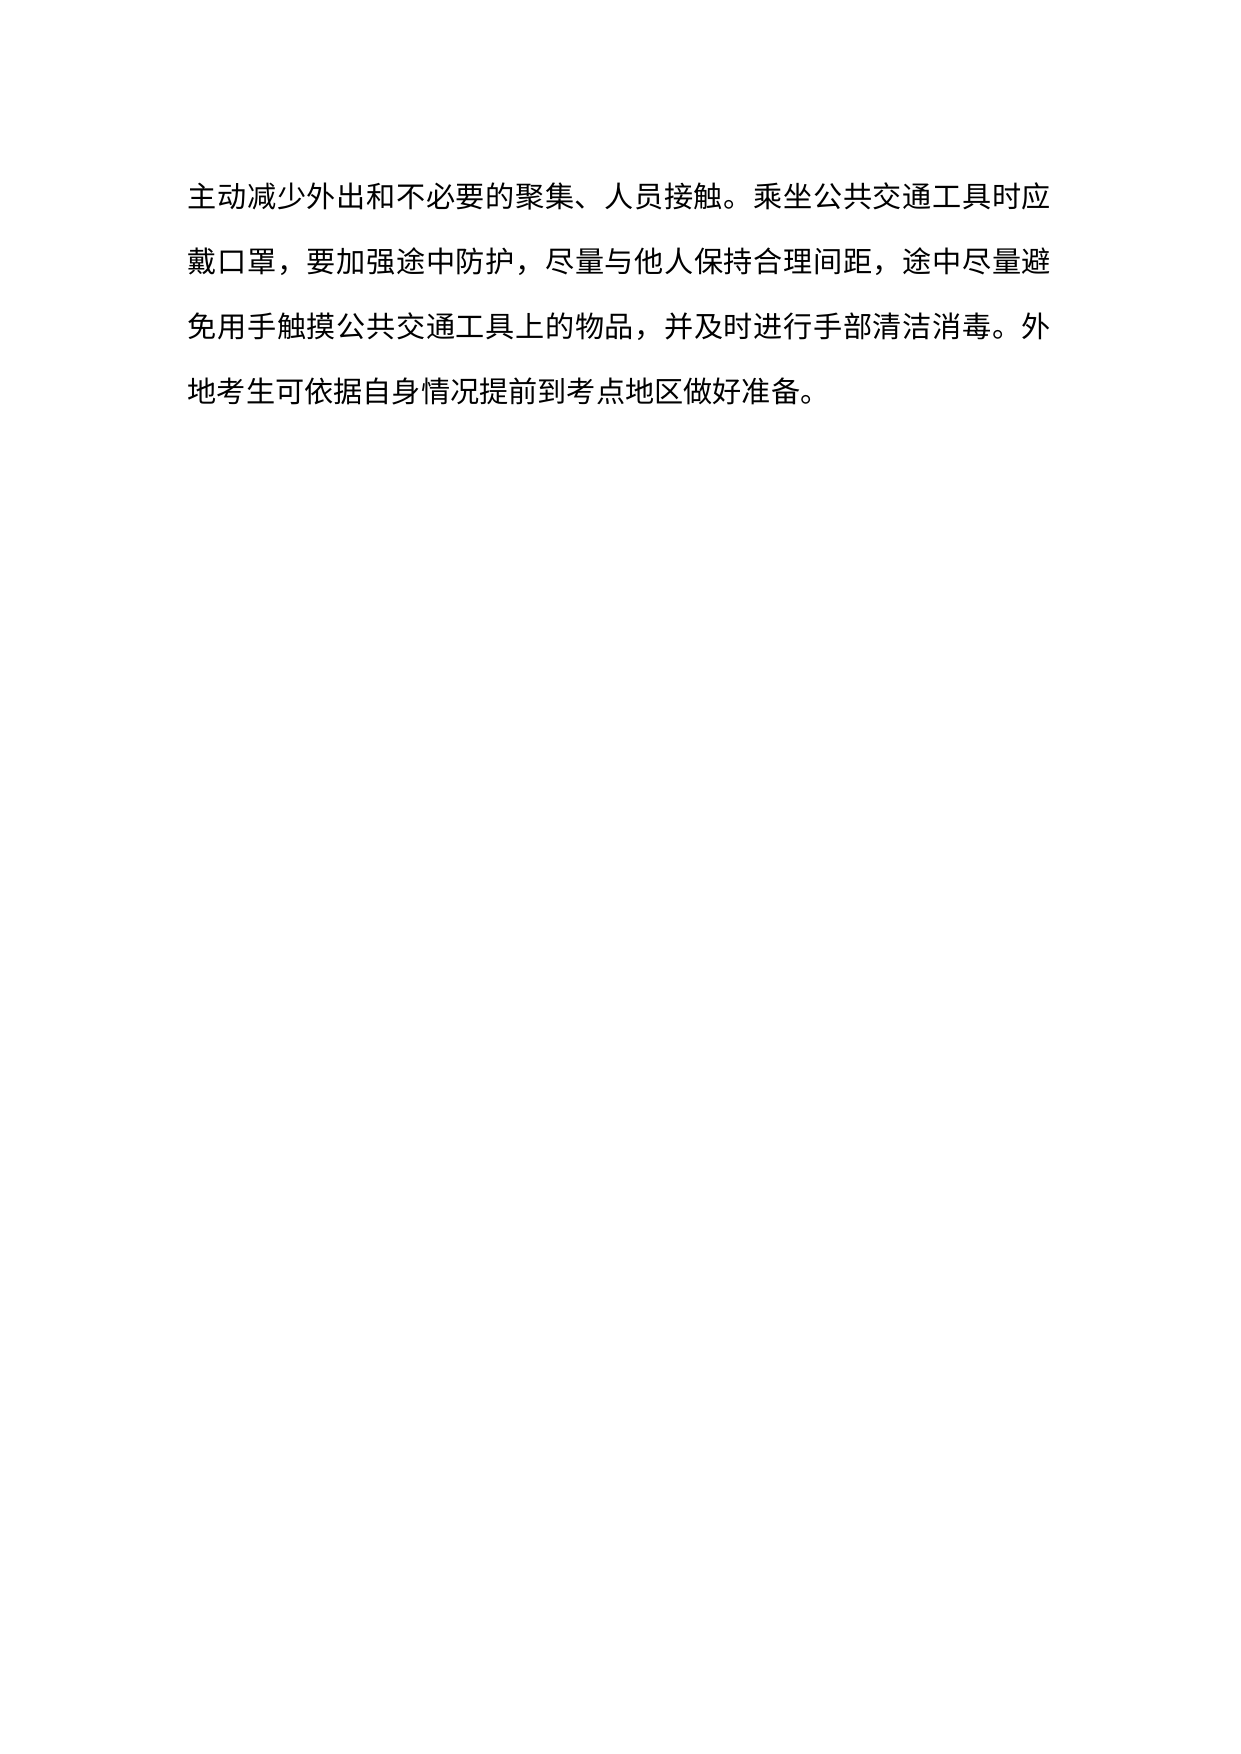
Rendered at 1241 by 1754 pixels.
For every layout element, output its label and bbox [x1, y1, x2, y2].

text [187, 162, 1053, 422]
